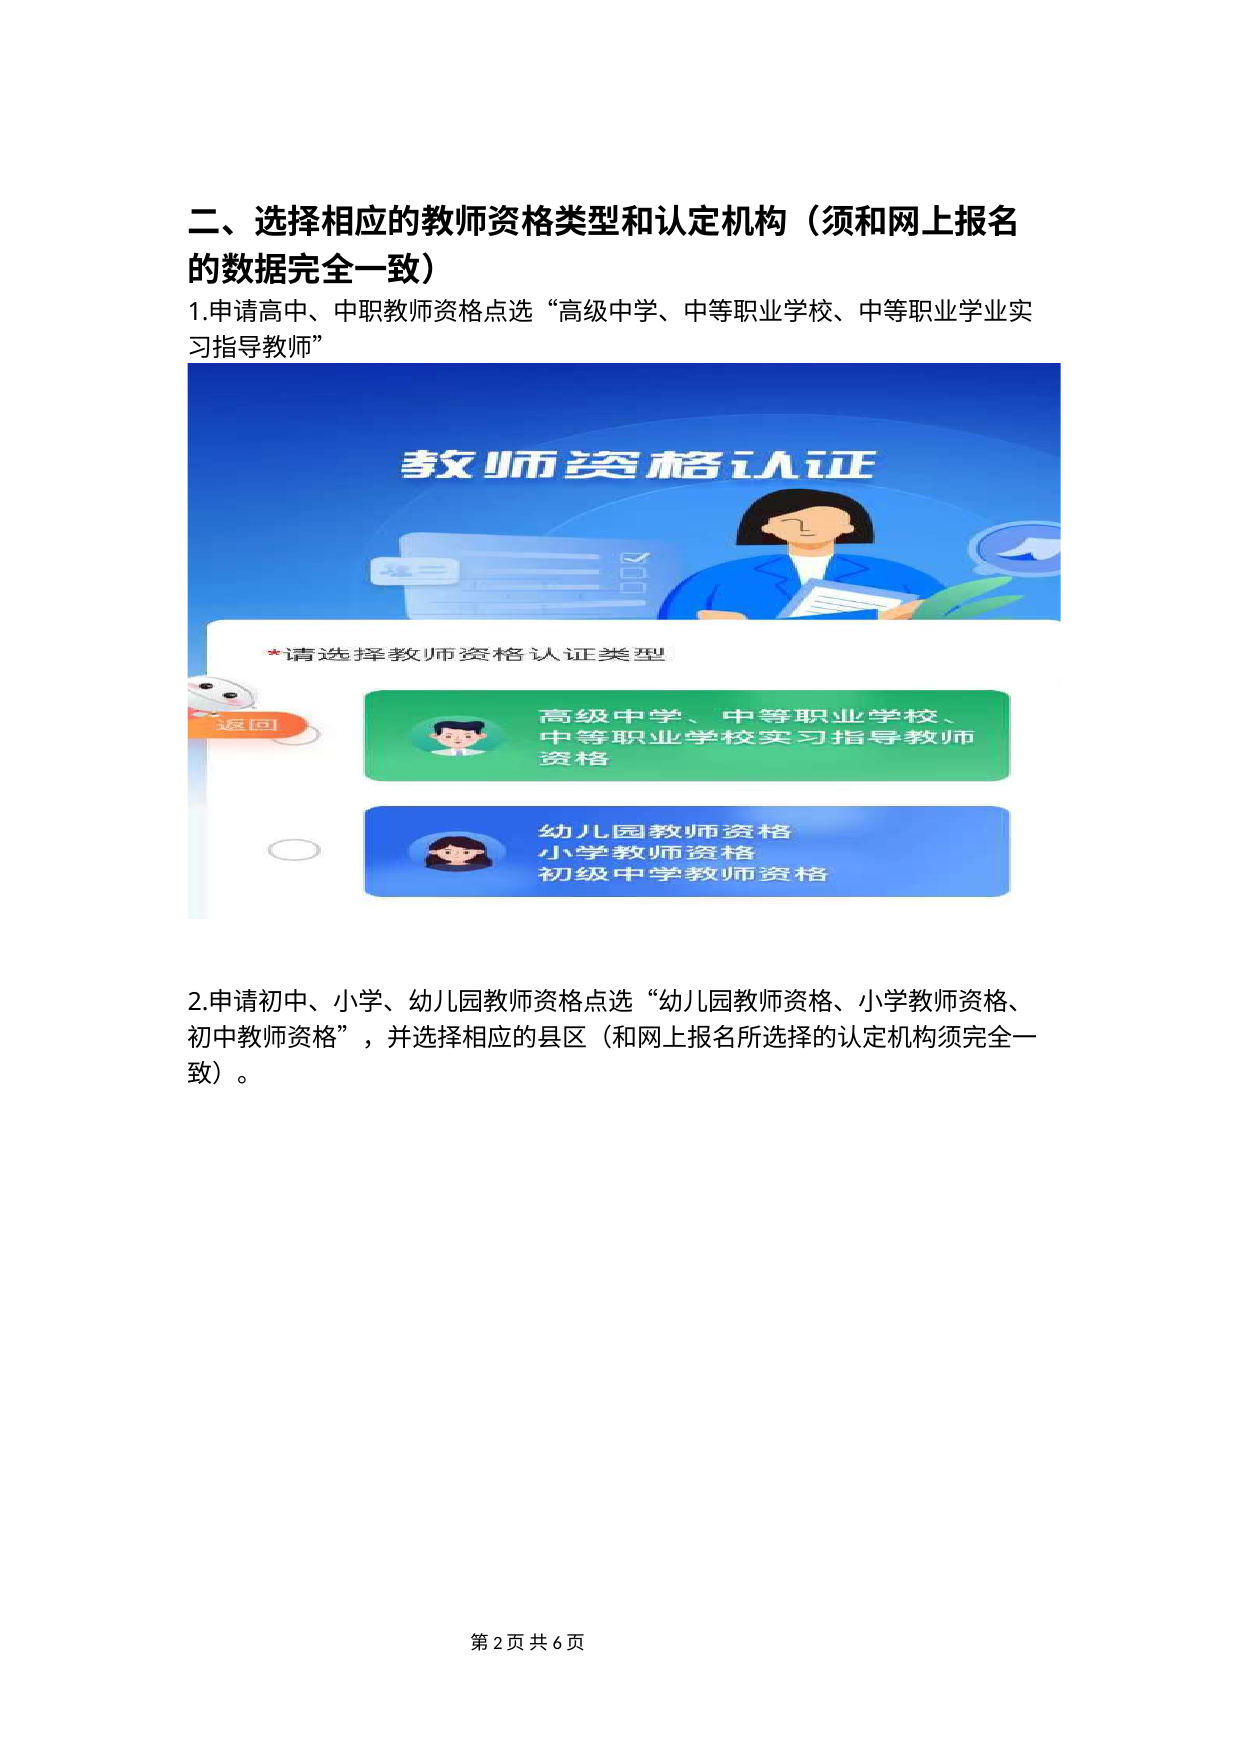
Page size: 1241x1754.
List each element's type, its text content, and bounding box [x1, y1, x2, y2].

list 1.申请高中、中职教师资格点选“高级中学、中等职业学校、中等职业学业实习指导教师” [187, 291, 1053, 363]
list 二、选择相应的教师资格类型和认定机构（须和网上报名的数据完全一致） [187, 194, 1053, 291]
list 2.申请初中、小学、幼儿园教师资格点选“幼儿园教师资格、小学教师资格、初中教师资格”，并选择相应的县区（和网上报名所选择的认定机构须完全一致）。 [187, 981, 1053, 1090]
picture [187, 363, 1061, 919]
